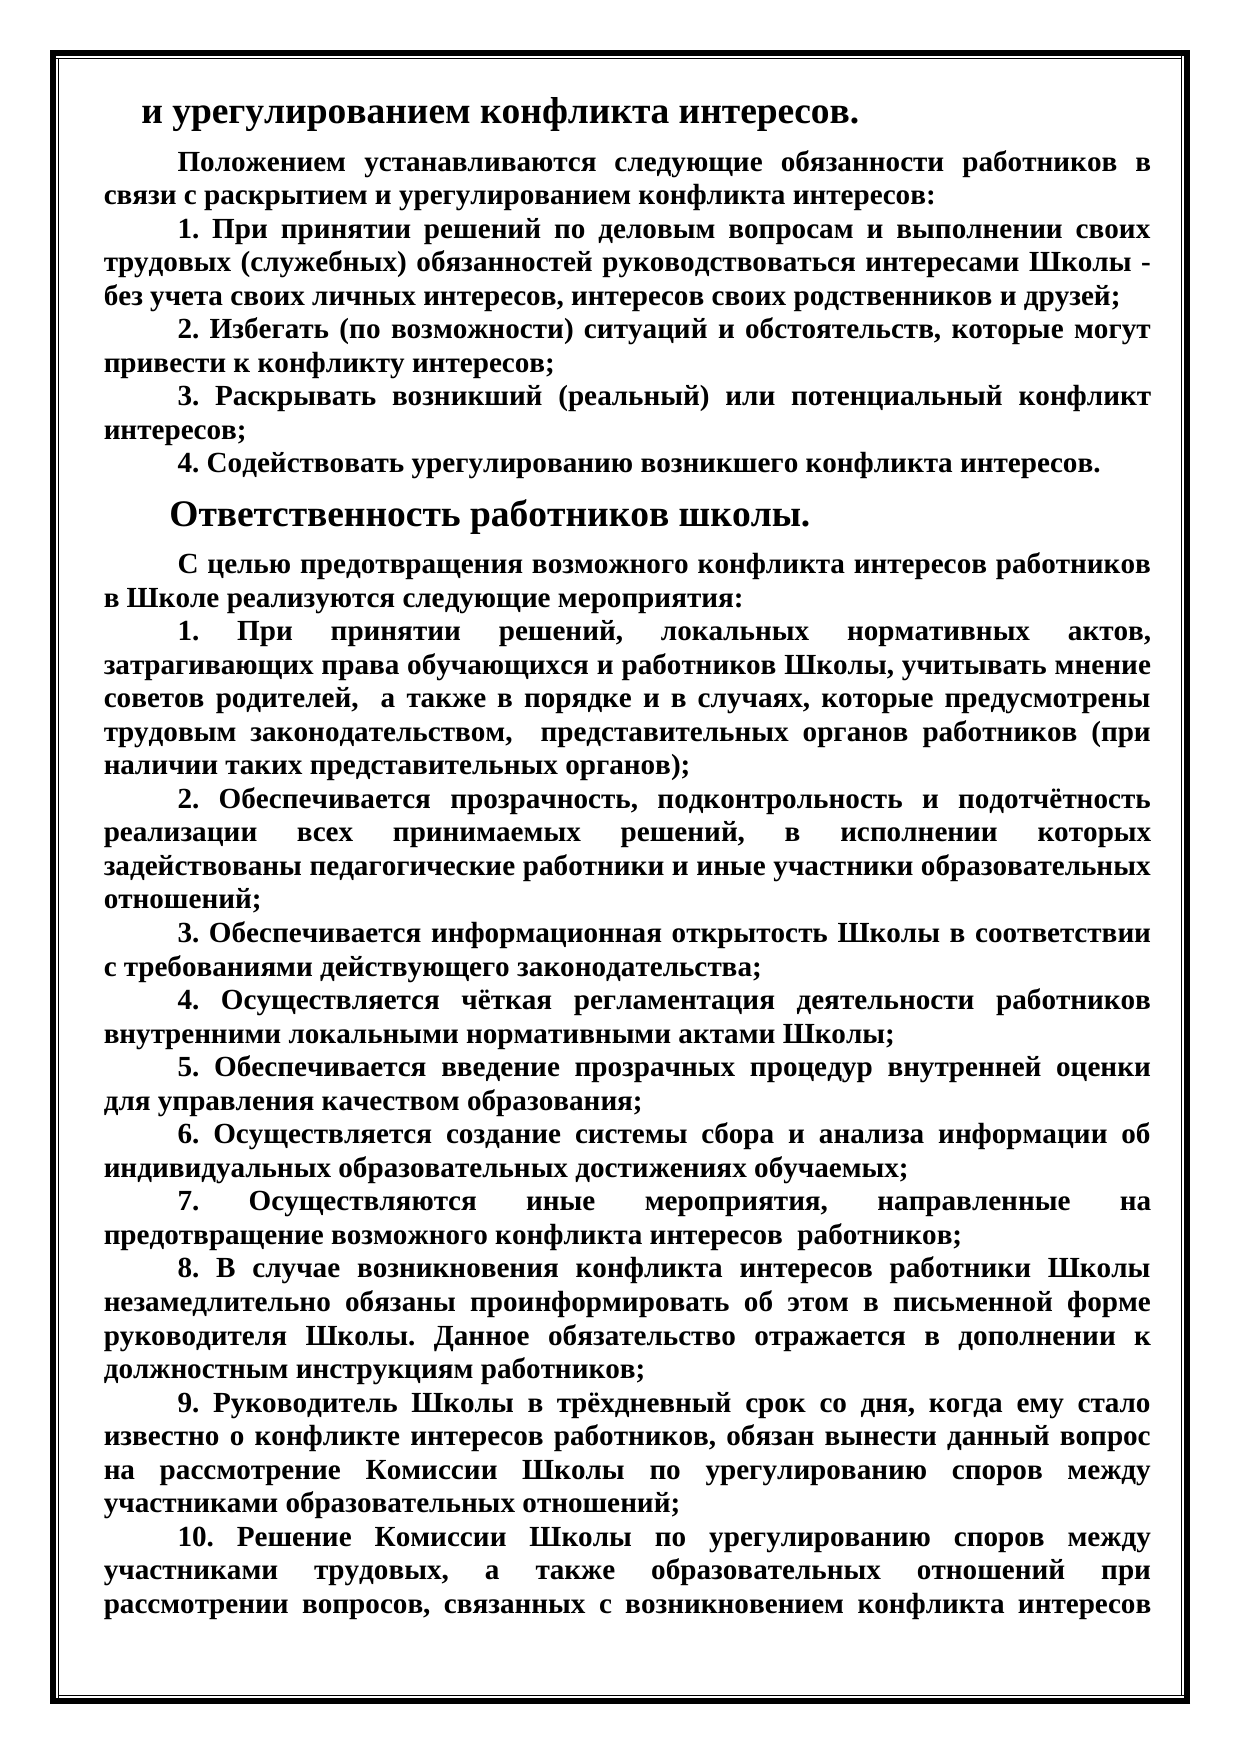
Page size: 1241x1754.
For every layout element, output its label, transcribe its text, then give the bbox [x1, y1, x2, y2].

text 6. Осуществляется создание системы сбора и анализа информации об индивидуальных образовательных достижениях обучаемых; [103, 1116, 1152, 1183]
text 7. Осуществляются иные мероприятия, направленные на предотвращение возможного конфликта интересов работников; [103, 1183, 1152, 1251]
text 4. Осуществляется чёткая регламентация деятельности работников внутренними локальными нормативными актами Школы; [103, 982, 1152, 1049]
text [103, 1519, 1152, 1619]
text Ответственность работников школы. [103, 491, 1152, 534]
text 3. Раскрывать возникший (реальный) или потенциальный конфликт интересов; [103, 378, 1152, 446]
text Положением устанавливаются следующие обязанности работников в связи с раскрытием и урегулированием конфликта интересов: [103, 144, 1152, 211]
text 2. Избегать (по возможности) ситуаций и обстоятельств, которые могут привести к конфликту интересов; [103, 311, 1152, 378]
text 2. Обеспечивается прозрачность, подконтрольность и подотчётность реализации всех принимаемых решений, в исполнении которых задействованы педагогические работники и иные участники образовательных отношений; [103, 781, 1152, 915]
text 8. В случае возникновения конфликта интересов работники Школы незамедлительно обязаны проинформировать об этом в письменной форме руководителя Школы. Данное обязательство отражается в дополнении к должностным инструкциям работников; [103, 1251, 1152, 1385]
text 5. Обеспечивается введение прозрачных процедур внутренней оценки для управления качеством образования; [103, 1049, 1152, 1116]
text и урегулированием конфликта интересов. [103, 89, 1152, 132]
text 1. При принятии решений, локальных нормативных актов, затрагивающих права обучающихся и работников Школы, учитывать мнение советов родителей, а также в порядке и в случаях, которые предусмотрены трудовым законодательством, представительных органов работников (при наличии таких представительных органов); [103, 613, 1152, 781]
text 9. Руководитель Школы в трёхдневный срок со дня, когда ему стало известно о конфликте интересов работников, обязан вынести данный вопрос на рассмотрение Комиссии Школы по урегулированию споров между участниками образовательных отношений; [103, 1385, 1152, 1519]
text С целью предотвращения возможного конфликта интересов работников в Школе реализуются следующие мероприятия: [103, 546, 1152, 613]
text 1. При принятии решений по деловым вопросам и выполнении своих трудовых (служебных) обязанностей руководствоваться интересами Школы - без учета своих личных интересов, интересов своих родственников и друзей; [103, 211, 1152, 311]
text 3. Обеспечивается информационная открытость Школы в соответствии с требованиями действующего законодательства; [103, 915, 1152, 982]
text 4. Содействовать урегулированию возникшего конфликта интересов. [103, 446, 1152, 479]
